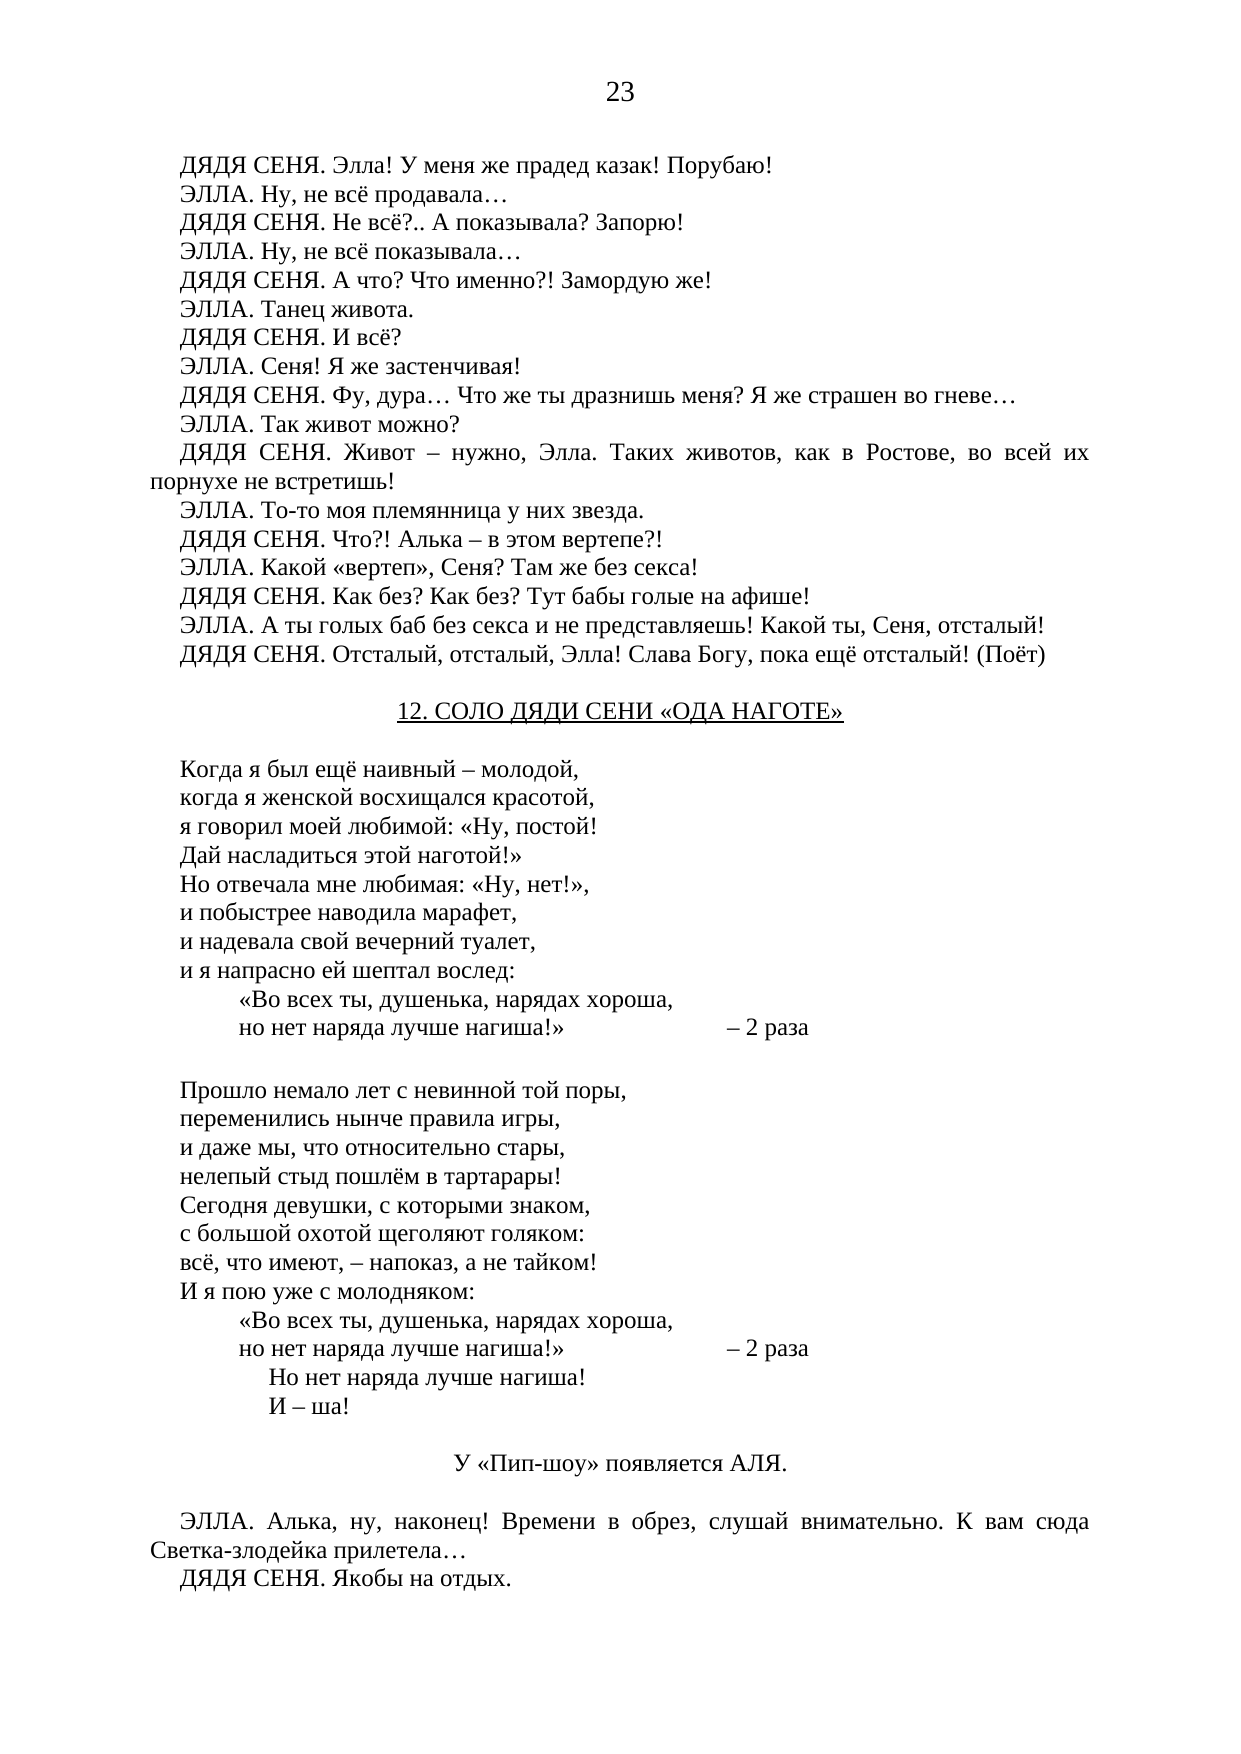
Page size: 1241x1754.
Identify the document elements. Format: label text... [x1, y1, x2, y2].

text «Во всех ты, душенька, нарядах хороша, [150, 984, 1090, 1012]
text ДЯДЯ СЕНЯ. И всё? [150, 322, 1090, 351]
text Дай насладиться этой наготой!» [150, 840, 1090, 869]
text и даже мы, что относительно стары, [150, 1132, 1090, 1161]
text ЭЛЛА. Алька, ну, наконец! Времени в обрез, слушай внимательно. К вам сюда Светка-злодейка прилетела… [150, 1506, 1090, 1563]
text нелепый стыд пошлём в тартарары! [150, 1161, 1090, 1190]
text И – ша! [150, 1391, 1090, 1420]
text ЭЛЛА. Какой «вертеп», Сеня? Там же без секса! [150, 552, 1090, 581]
text когда я женской восхищался красотой, [150, 782, 1090, 811]
text Но нет наряда лучше нагиша! [150, 1362, 1090, 1391]
text всё, что имеют, – напоказ, а не тайком! [150, 1247, 1090, 1276]
text ЭЛЛА. Сеня! Я же застенчивая! [150, 351, 1090, 380]
text Прошло немало лет с невинной той поры, [150, 1075, 1090, 1103]
text и побыстрее наводила марафет, [150, 897, 1090, 926]
text ДЯДЯ СЕНЯ. А что? Что именно?! Замордую же! [150, 265, 1090, 294]
text Сегодня девушки, с которыми знаком, [150, 1190, 1090, 1218]
text ЭЛЛА. Танец живота. [150, 294, 1090, 322]
text ДЯДЯ СЕНЯ. Якобы на отдых. [150, 1563, 1090, 1592]
text Но отвечала мне любимая: «Ну, нет!», [150, 869, 1090, 897]
text и надевала свой вечерний туалет, [150, 926, 1090, 955]
text ЭЛЛА. А ты голых баб без секса и не представляешь! Какой ты, Сеня, отсталый! [150, 610, 1090, 639]
text ДЯДЯ СЕНЯ. Отсталый, отсталый, Элла! Слава Богу, пока ещё отсталый! (Поёт) [150, 639, 1090, 667]
text с большой охотой щеголяют голяком: [150, 1218, 1090, 1247]
text ЭЛЛА. Так живот можно? [150, 409, 1090, 437]
text но нет наряда лучше нагиша!» – 2 раза [150, 1012, 1090, 1041]
text «Во всех ты, душенька, нарядах хороша, [150, 1305, 1090, 1333]
text и я напрасно ей шептал вослед: [150, 955, 1090, 984]
text ДЯДЯ СЕНЯ. Элла! У меня же прадед казак! Порубаю! [150, 150, 1090, 179]
text ДЯДЯ СЕНЯ. Что?! Алька – в этом вертепе?! [150, 524, 1090, 552]
text ЭЛЛА. Ну, не всё продавала… [150, 179, 1090, 207]
text ДЯДЯ СЕНЯ. Фу, дура… Что же ты дразнишь меня? Я же страшен во гневе… [150, 380, 1090, 409]
text но нет наряда лучше нагиша!» – 2 раза [150, 1333, 1090, 1362]
text Когда я был ещё наивный – молодой, [150, 754, 1090, 782]
text переменились нынче правила игры, [150, 1103, 1090, 1132]
text ДЯДЯ СЕНЯ. Не всё?.. А показывала? Запорю! [150, 207, 1090, 236]
text ДЯДЯ СЕНЯ. Как без? Как без? Тут бабы голые на афише! [150, 581, 1090, 610]
text И я пою уже с молодняком: [150, 1276, 1090, 1305]
text ЭЛЛА. Ну, не всё показывала… [150, 236, 1090, 265]
text ЭЛЛА. То-то моя племянница у них звезда. [150, 495, 1090, 524]
text ДЯДЯ СЕНЯ. Живот – нужно, Элла. Таких животов, как в Ростове, во всей их порнухе не встретишь! [150, 437, 1090, 495]
text я говорил моей любимой: «Ну, постой! [150, 811, 1090, 840]
text У «Пип-шоу» появляется АЛЯ. [150, 1448, 1090, 1477]
text 12. СОЛО ДЯДИ СЕНИ «ОДА НАГОТЕ» [150, 696, 1090, 725]
